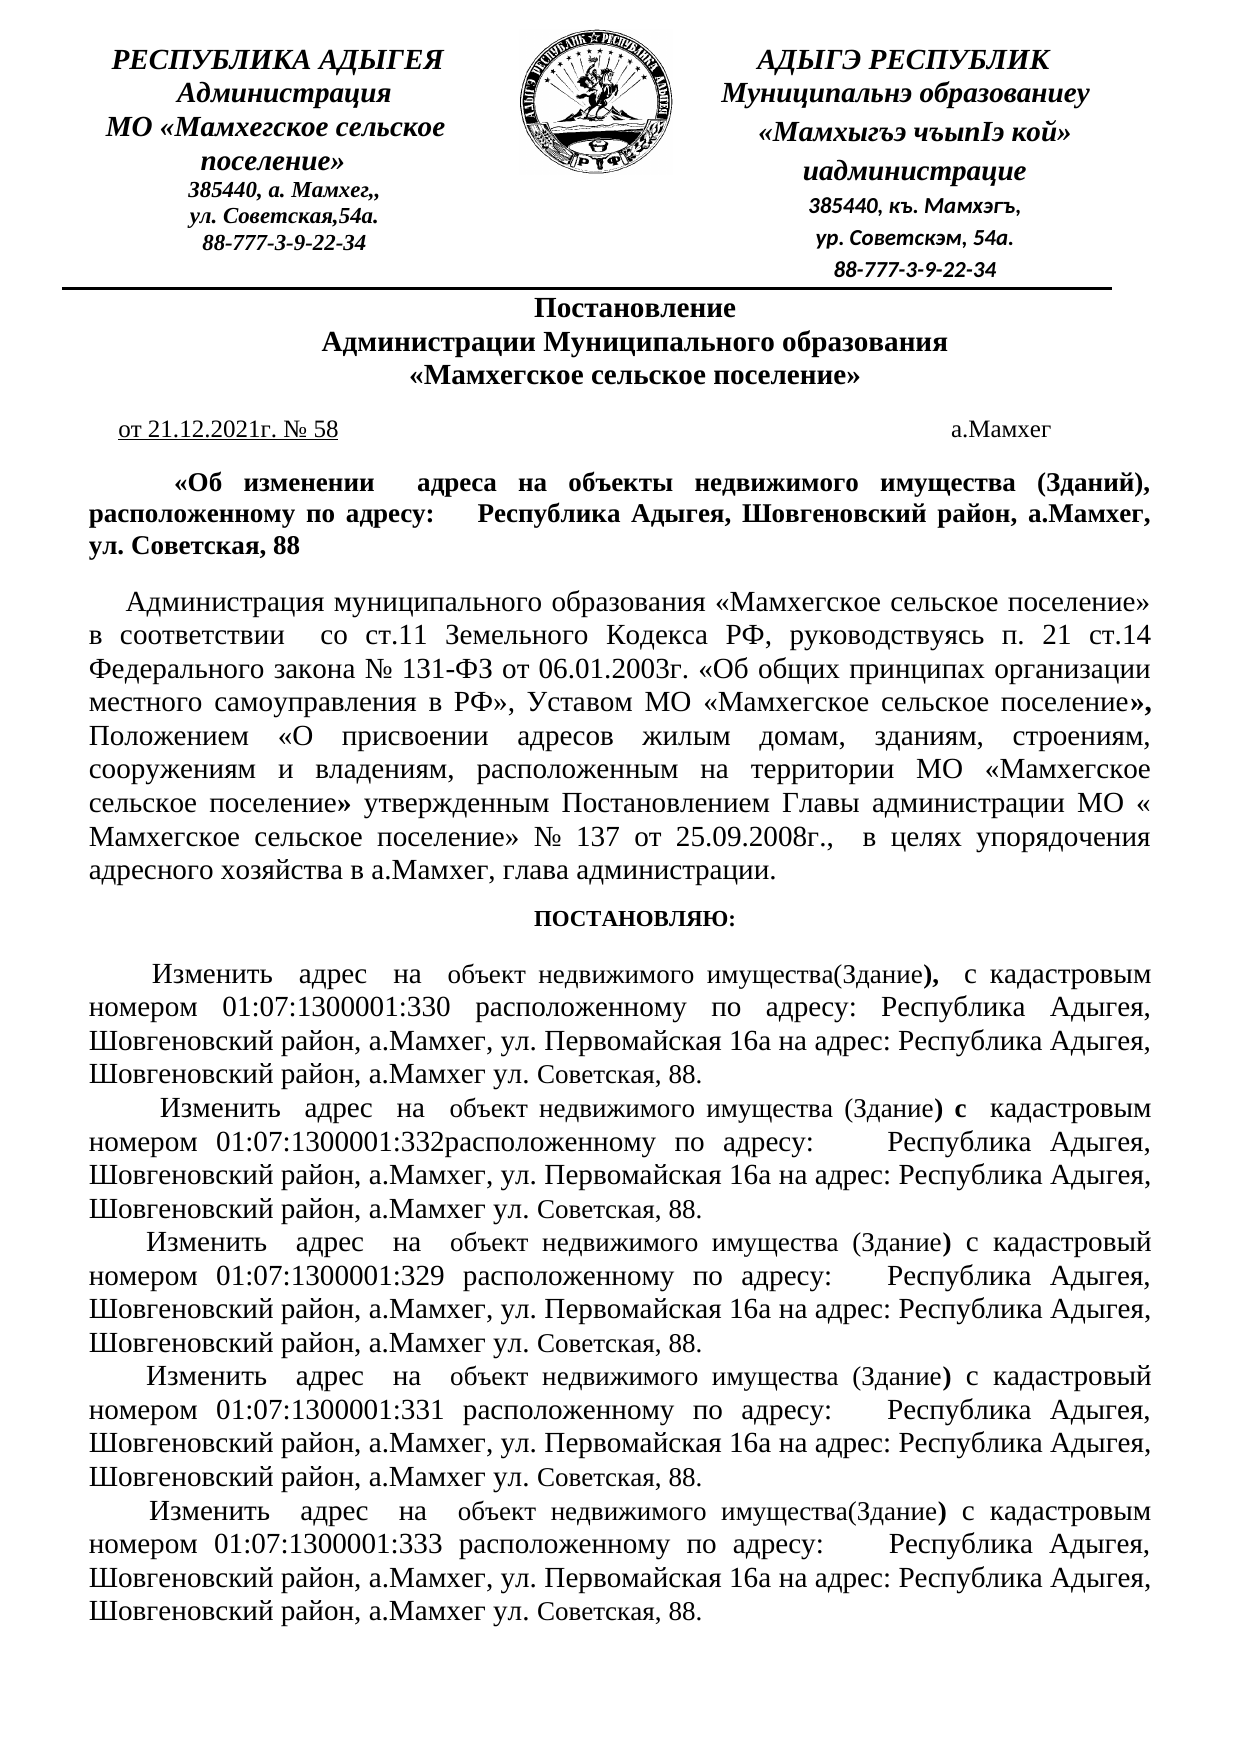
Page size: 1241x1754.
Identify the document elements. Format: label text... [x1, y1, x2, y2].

text Изменить адрес на объект недвижимого имущества (Здание) с кадастровым номером 01:07:1300001:332расположенному по адресу: Республика Адыгея, Шовгеновский район, а.Мамхег, ул. Первомайская 16а на адрес: Республика Адыгея, Шовгеновский район, а.Мамхег ул. Советская, 88. [88, 1090, 1152, 1224]
text Изменить адрес на объект недвижимого имущества(Здание), с кадастровым номером 01:07:1300001:330 расположенному по адресу: Республика Адыгея, Шовгеновский район, а.Мамхег, ул. Первомайская 16а на адрес: Республика Адыгея, Шовгеновский район, а.Мамхег ул. Советская, 88. [88, 956, 1152, 1090]
text «Мамхегское сельское поселение» [118, 357, 1152, 391]
text «Об изменении адреса на объекты недвижимого имущества (Зданий), расположенному по адресу: Республика Адыгея, Шовгеновский район, а.Мамхег, ул. Советская, 88 [88, 466, 1152, 560]
text Администрация муниципального образования «Мамхегское сельское поселение» в соответствии со ст.11 Земельного Кодекса РФ, руководствуясь п. 21 ст.14 Федерального закона № 131-ФЗ от 06.01.2003г. «Об общих принципах организации местного самоуправления в РФ», Уставом МО «Мамхегское сельское поселение», Положением «О присвоении адресов жилым домам, зданиям, строениям, сооружениям и владениям, расположенным на территории МО «Мамхегское сельское поселение» утвержденным Постановлением Главы администрации МО « Мамхегское сельское поселение» № 137 от 25.09.2008г., в целях упорядочения адресного хозяйства в а.Мамхег, глава администрации. [88, 584, 1152, 886]
text Изменить адрес на объект недвижимого имущества (Здание) с кадастровый номером 01:07:1300001:329 расположенному по адресу: Республика Адыгея, Шовгеновский район, а.Мамхег, ул. Первомайская 16а на адрес: Республика Адыгея, Шовгеновский район, а.Мамхег ул. Советская, 88. [88, 1224, 1152, 1358]
text Изменить адрес на объект недвижимого имущества(Здание) с кадастровым номером 01:07:1300001:333 расположенному по адресу: Республика Адыгея, Шовгеновский район, а.Мамхег, ул. Первомайская 16а на адрес: Республика Адыгея, Шовгеновский район, а.Мамхег ул. Советская, 88. [88, 1493, 1152, 1627]
table_header АДЫГЭ РЕСПУБЛИК Муниципальнэ образованиеу «Мамхыгъэ чъыпIэ кой» иадминистрацие 385440, къ. Мамхэгъ, ур. Советскэм, 54а. 88-777-3-9-22-34 [699, 30, 1112, 287]
table_header РЕСПУБЛИКА АДЫГЕЯ Администрация МО «Мамхегское сельское поселение» 385440, а. Мамхег,, ул. Советская,54а. 88-777-3-9-22-34 [62, 30, 493, 287]
picture [519, 29, 673, 175]
table_header [493, 30, 699, 287]
text от 21.12.2021г. № 58 а.Мамхег [118, 414, 1152, 442]
text Администрации Муниципального образования [118, 324, 1152, 357]
text ПОСТАНОВЛЯЮ: [118, 905, 1152, 931]
text Изменить адрес на объект недвижимого имущества (Здание) с кадастровый номером 01:07:1300001:331 расположенному по адресу: Республика Адыгея, Шовгеновский район, а.Мамхег, ул. Первомайская 16а на адрес: Республика Адыгея, Шовгеновский район, а.Мамхег ул. Советская, 88. [88, 1358, 1152, 1493]
text Постановление [118, 290, 1152, 324]
